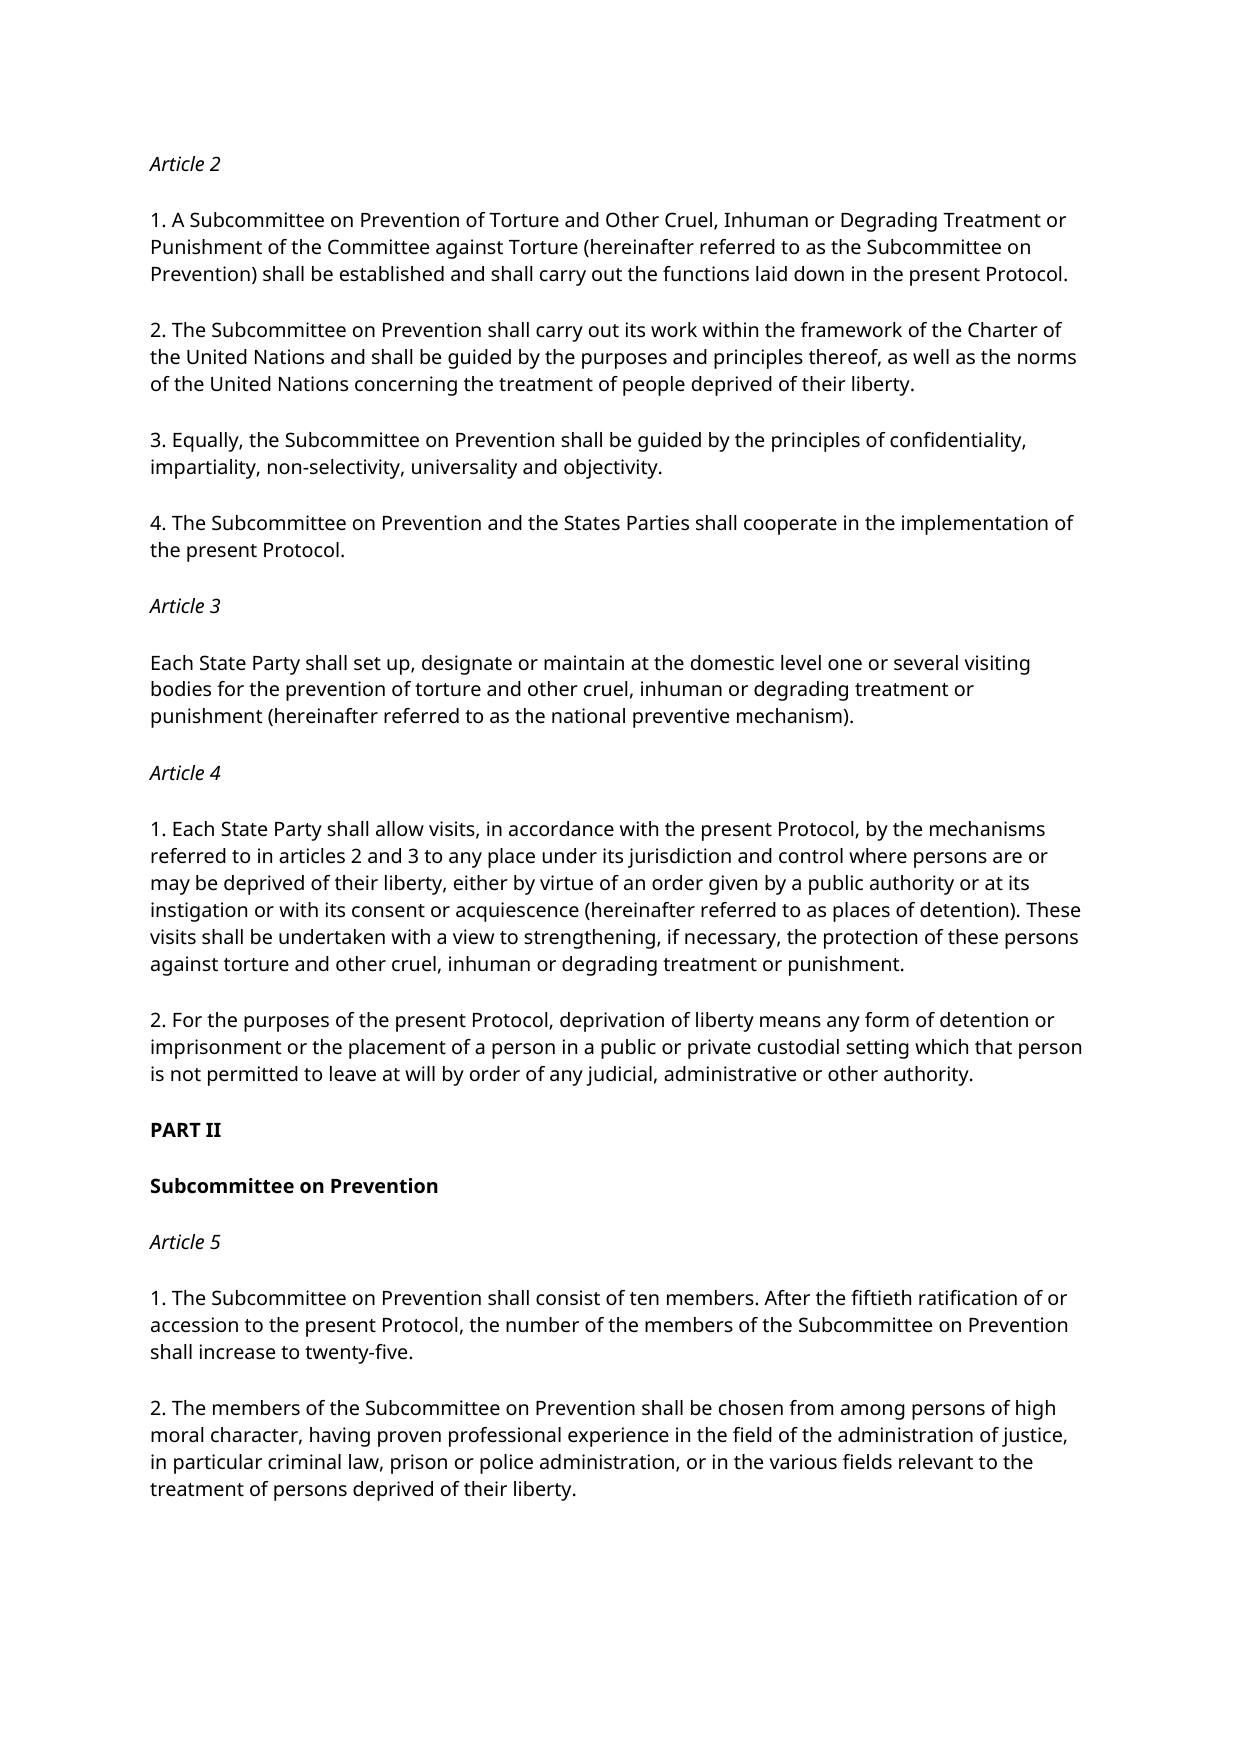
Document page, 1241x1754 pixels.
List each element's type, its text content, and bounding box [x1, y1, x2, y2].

text Article 4 [150, 759, 1090, 786]
text 2. The members of the Subcommittee on Prevention shall be chosen from among persons of high moral character, having proven professional experience in the field of the administration of justice, in particular criminal law, prison or police administration, or in the various fields relevant to the treatment of persons deprived of their liberty. [150, 1395, 1090, 1503]
text Each State Party shall set up, designate or maintain at the domestic level one or several visiting bodies for the prevention of torture and other cruel, inhuman or degrading treatment or punishment (hereinafter referred to as the national preventive mechanism). [150, 649, 1090, 730]
text PART II [150, 1116, 1090, 1143]
text 4. The Subcommittee on Prevention and the States Parties shall cooperate in the implementation of the present Protocol. [150, 509, 1090, 563]
text 1. Each State Party shall allow visits, in accordance with the present Protocol, by the mechanisms referred to in articles 2 and 3 to any place under its jurisdiction and control where persons are or may be deprived of their liberty, either by virtue of an order given by a public authority or at its instigation or with its consent or acquiescence (hereinafter referred to as places of detention). These visits shall be undertaken with a view to strengthening, if necessary, the protection of these persons against torture and other cruel, inhuman or degrading treatment or punishment. [150, 815, 1090, 977]
text 2. For the purposes of the present Protocol, deprivation of liberty means any form of detention or imprisonment or the placement of a person in a public or private custodial setting which that person is not permitted to leave at will by order of any judicial, administrative or other authority. [150, 1006, 1090, 1087]
text Article 3 [150, 593, 1090, 619]
text Subcommittee on Prevention [150, 1172, 1090, 1199]
text Article 5 [150, 1228, 1090, 1255]
text 1. A Subcommittee on Prevention of Torture and Other Cruel, Inhuman or Degrading Treatment or Punishment of the Committee against Torture (hereinafter referred to as the Subcommittee on Prevention) shall be established and shall carry out the functions laid down in the present Protocol. [150, 206, 1090, 287]
text Article 2 [150, 150, 1090, 177]
text 2. The Subcommittee on Prevention shall carry out its work within the framework of the Charter of the United Nations and shall be guided by the purposes and principles thereof, as well as the norms of the United Nations concerning the treatment of people deprived of their liberty. [150, 316, 1090, 397]
text 1. The Subcommittee on Prevention shall consist of ten members. After the fiftieth ratification of or accession to the present Protocol, the number of the members of the Subcommittee on Prevention shall increase to twenty-five. [150, 1284, 1090, 1366]
text 3. Equally, the Subcommittee on Prevention shall be guided by the principles of confidentiality, impartiality, non-selectivity, universality and objectivity. [150, 426, 1090, 480]
